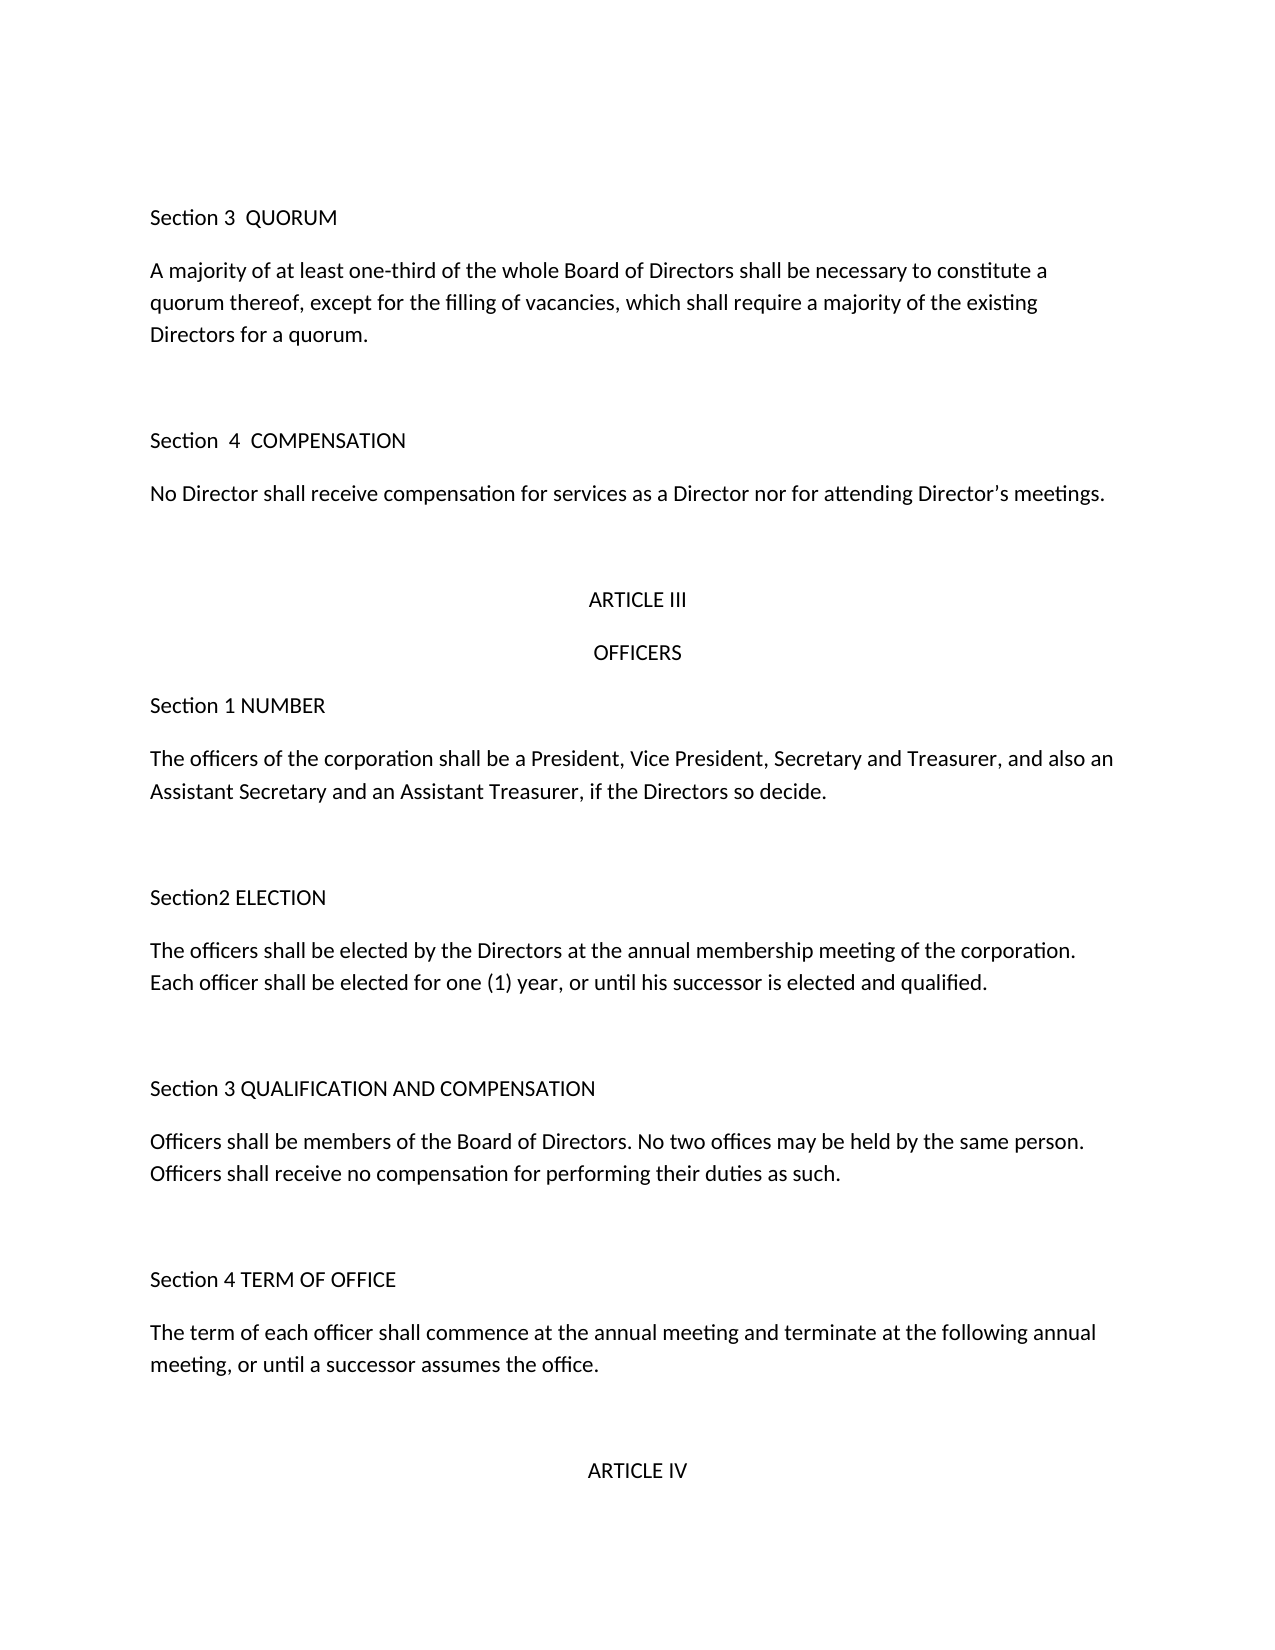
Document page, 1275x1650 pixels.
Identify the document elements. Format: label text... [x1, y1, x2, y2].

text Section 4 TERM OF OFFICE [150, 1265, 1125, 1293]
text Section 4 COMPENSATION [150, 426, 1125, 454]
text Section 3 QUALIFICATION AND COMPENSATION [150, 1074, 1125, 1102]
text Officers shall be members of the Board of Directors. No two offices may be held by the same person. Officers shall receive no compensation for performing their duties as such. [150, 1127, 1125, 1187]
text A majority of at least one-third of the whole Board of Directors shall be necessary to constitute a quorum thereof, except for the filling of vacancies, which shall require a majority of the existing Directors for a quorum. [150, 256, 1125, 348]
text OFFICERS [150, 638, 1125, 667]
text Section2 ELECTION [150, 883, 1125, 911]
text Section 1 NUMBER [150, 692, 1125, 719]
text The officers shall be elected by the Directors at the annual membership meeting of the corporation. Each officer shall be elected for one (1) year, or until his successor is elected and qualified. [150, 936, 1125, 996]
text No Director shall receive compensation for services as a Director nor for attending Director’s meetings. [150, 479, 1125, 507]
text The officers of the corporation shall be a President, Vice President, Secretary and Treasurer, and also an Assistant Secretary and an Assistant Treasurer, if the Directors so decide. [150, 744, 1125, 805]
text ARTICLE III [150, 586, 1125, 613]
text ARTICLE IV [150, 1457, 1125, 1484]
text The term of each officer shall commence at the annual meeting and terminate at the following annual meeting, or until a successor assumes the office. [150, 1318, 1125, 1378]
text Section 3 QUORUM [150, 203, 1125, 231]
